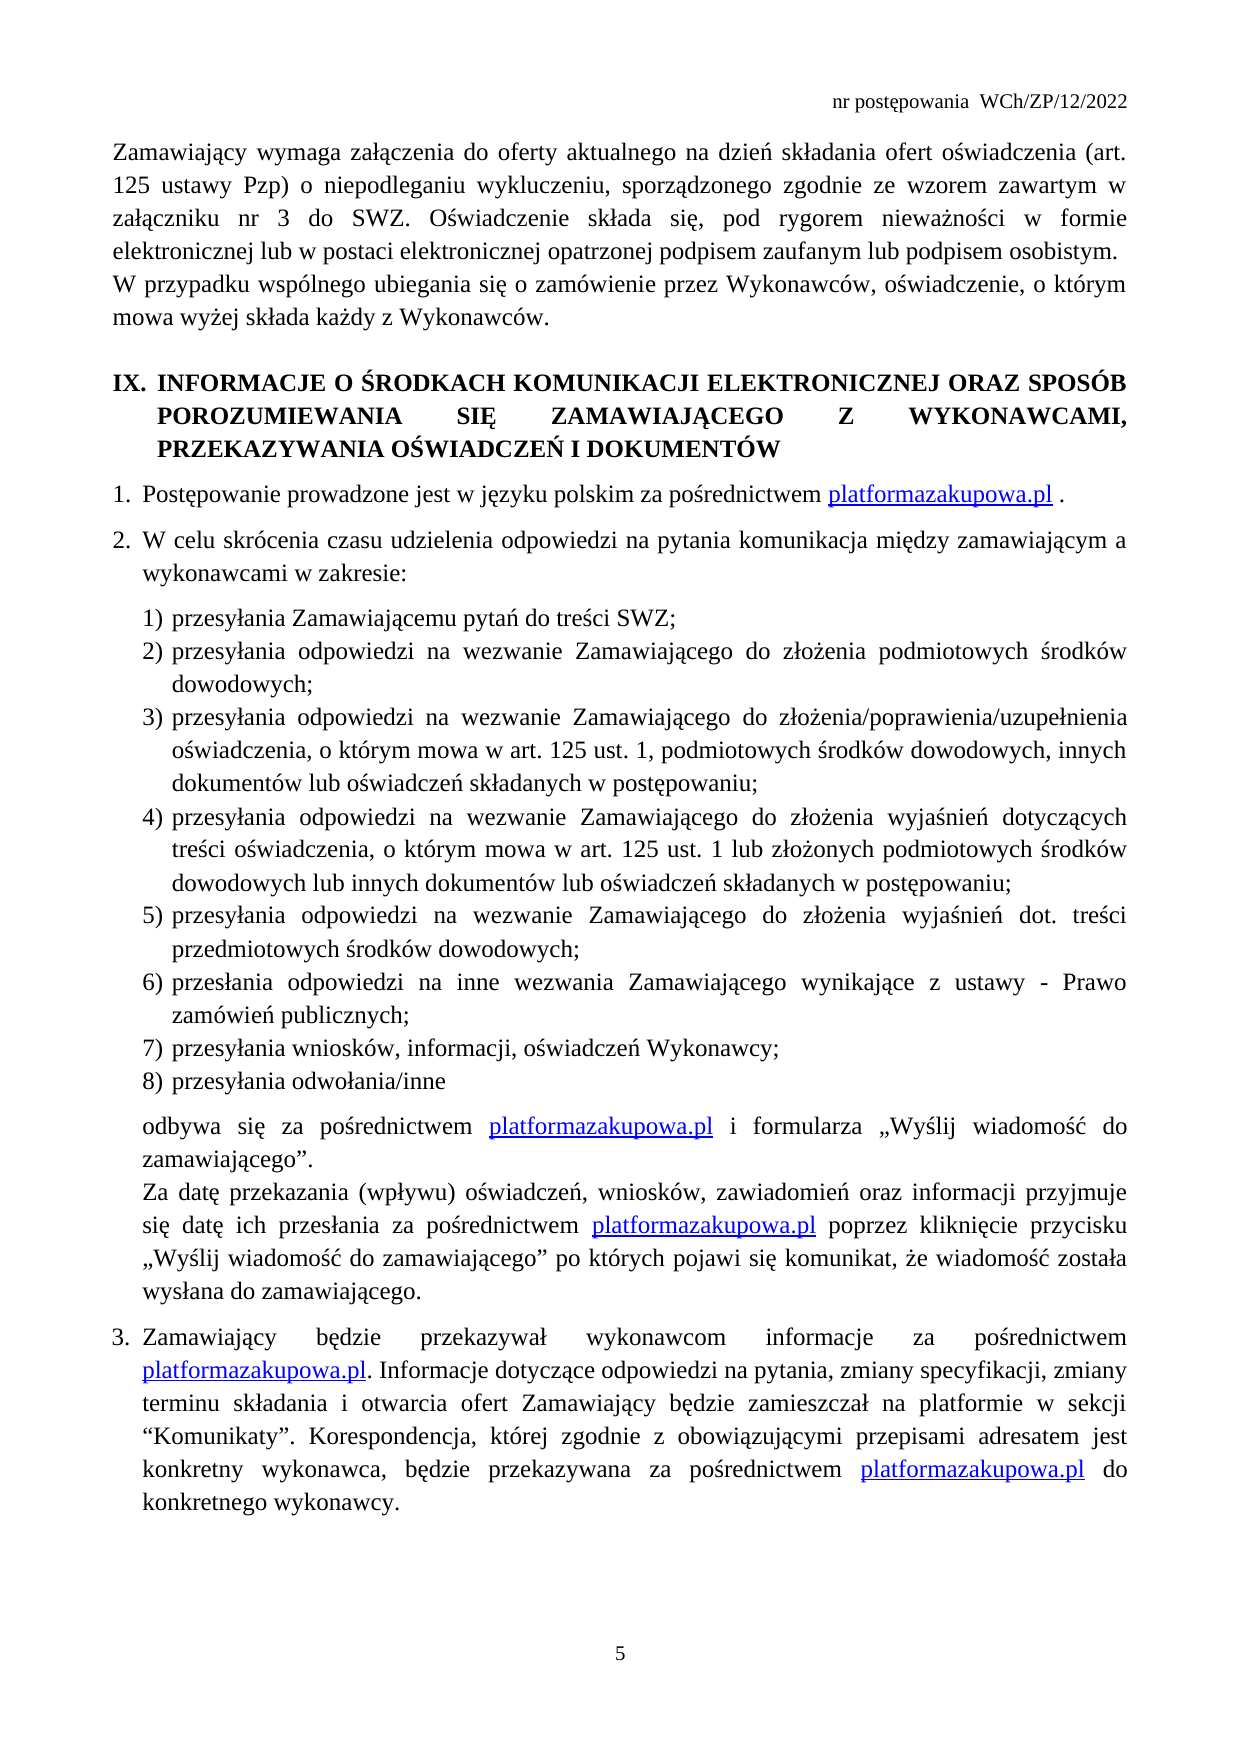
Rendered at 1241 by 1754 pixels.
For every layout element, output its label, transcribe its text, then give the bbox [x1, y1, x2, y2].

list przesyłania odpowiedzi na wezwanie Zamawiającego do złożenia wyjaśnień dotyczących treści oświadczenia, o którym mowa w art. 125 ust. 1 lub złożonych podmiotowych środków dowodowych lub innych dokumentów lub oświadczeń składanych w postępowaniu; [142, 802, 1128, 896]
list przesyłania Zamawiającemu pytań do treści SWZ; [142, 603, 1128, 632]
text Zamawiający wymaga załączenia do oferty aktualnego na dzień składania ofert oświadczenia (art. 125 ustawy Pzp) o niepodleganiu wykluczeniu, sporządzonego zgodnie ze wzorem zawartym w załączniku nr 3 do SWZ. Oświadczenie składa się, pod rygorem nieważności w formie elektronicznej lub w postaci elektronicznej opatrzonej podpisem zaufanym lub podpisem osobistym. [112, 137, 1128, 264]
list przesyłania odpowiedzi na wezwanie Zamawiającego do złożenia podmiotowych środków dowodowych; [142, 636, 1128, 698]
text Za datę przekazania (wpływu) oświadczeń, wniosków, zawiadomień oraz informacji przyjmuje się datę ich przesłania za pośrednictwem platformazakupowa.pl poprzez kliknięcie przycisku „Wyślij wiadomość do zamawiającego” po których pojawi się komunikat, że wiadomość została wysłana do zamawiającego. [142, 1177, 1128, 1305]
list przesłania odpowiedzi na inne wezwania Zamawiającego wynikające z ustawy - Prawo zamówień publicznych; [142, 967, 1128, 1028]
list przesyłania odpowiedzi na wezwanie Zamawiającego do złożenia/poprawienia/uzupełnienia oświadczenia, o którym mowa w art. 125 ust. 1, podmiotowych środków dowodowych, innych dokumentów lub oświadczeń składanych w postępowaniu; [142, 702, 1128, 797]
list INFORMACJE O ŚRODKACH KOMUNIKACJI ELEKTRONICZNEJ ORAZ SPOSÓB POROZUMIEWANIA SIĘ ZAMAWIAJĄCEGO Z WYKONAWCAMI, PRZEKAZYWANIA OŚWIADCZEŃ I DOKUMENTÓW [112, 368, 1128, 463]
list Zamawiający będzie przekazywał wykonawcom informacje za pośrednictwem platformazakupowa.pl. Informacje dotyczące odpowiedzi na pytania, zmiany specyfikacji, zmiany terminu składania i otwarcia ofert Zamawiający będzie zamieszczał na platformie w sekcji “Komunikaty”. Korespondencja, której zgodnie z obowiązującymi przepisami adresatem jest konkretny wykonawca, będzie przekazywana za pośrednictwem platformazakupowa.pl do konkretnego wykonawcy. [111, 1322, 1128, 1516]
list W celu skrócenia czasu udzielenia odpowiedzi na pytania komunikacja między zamawiającym a wykonawcami w zakresie: [112, 525, 1128, 587]
list przesyłania odpowiedzi na wezwanie Zamawiającego do złożenia wyjaśnień dot. treści przedmiotowych środków dowodowych; [142, 901, 1128, 962]
list Postępowanie prowadzone jest w języku polskim za pośrednictwem platformazakupowa.pl . [112, 479, 1128, 508]
list przesyłania odwołania/inne [142, 1066, 1128, 1094]
text W przypadku wspólnego ubiegania się o zamówienie przez Wykonawców, oświadczenie, o którym mowa wyżej składa każdy z Wykonawców. [112, 269, 1128, 331]
list przesyłania wniosków, informacji, oświadczeń Wykonawcy; [142, 1033, 1128, 1061]
text odbywa się za pośrednictwem platformazakupowa.pl i formularza „Wyślij wiadomość do zamawiającego”. [142, 1111, 1128, 1173]
